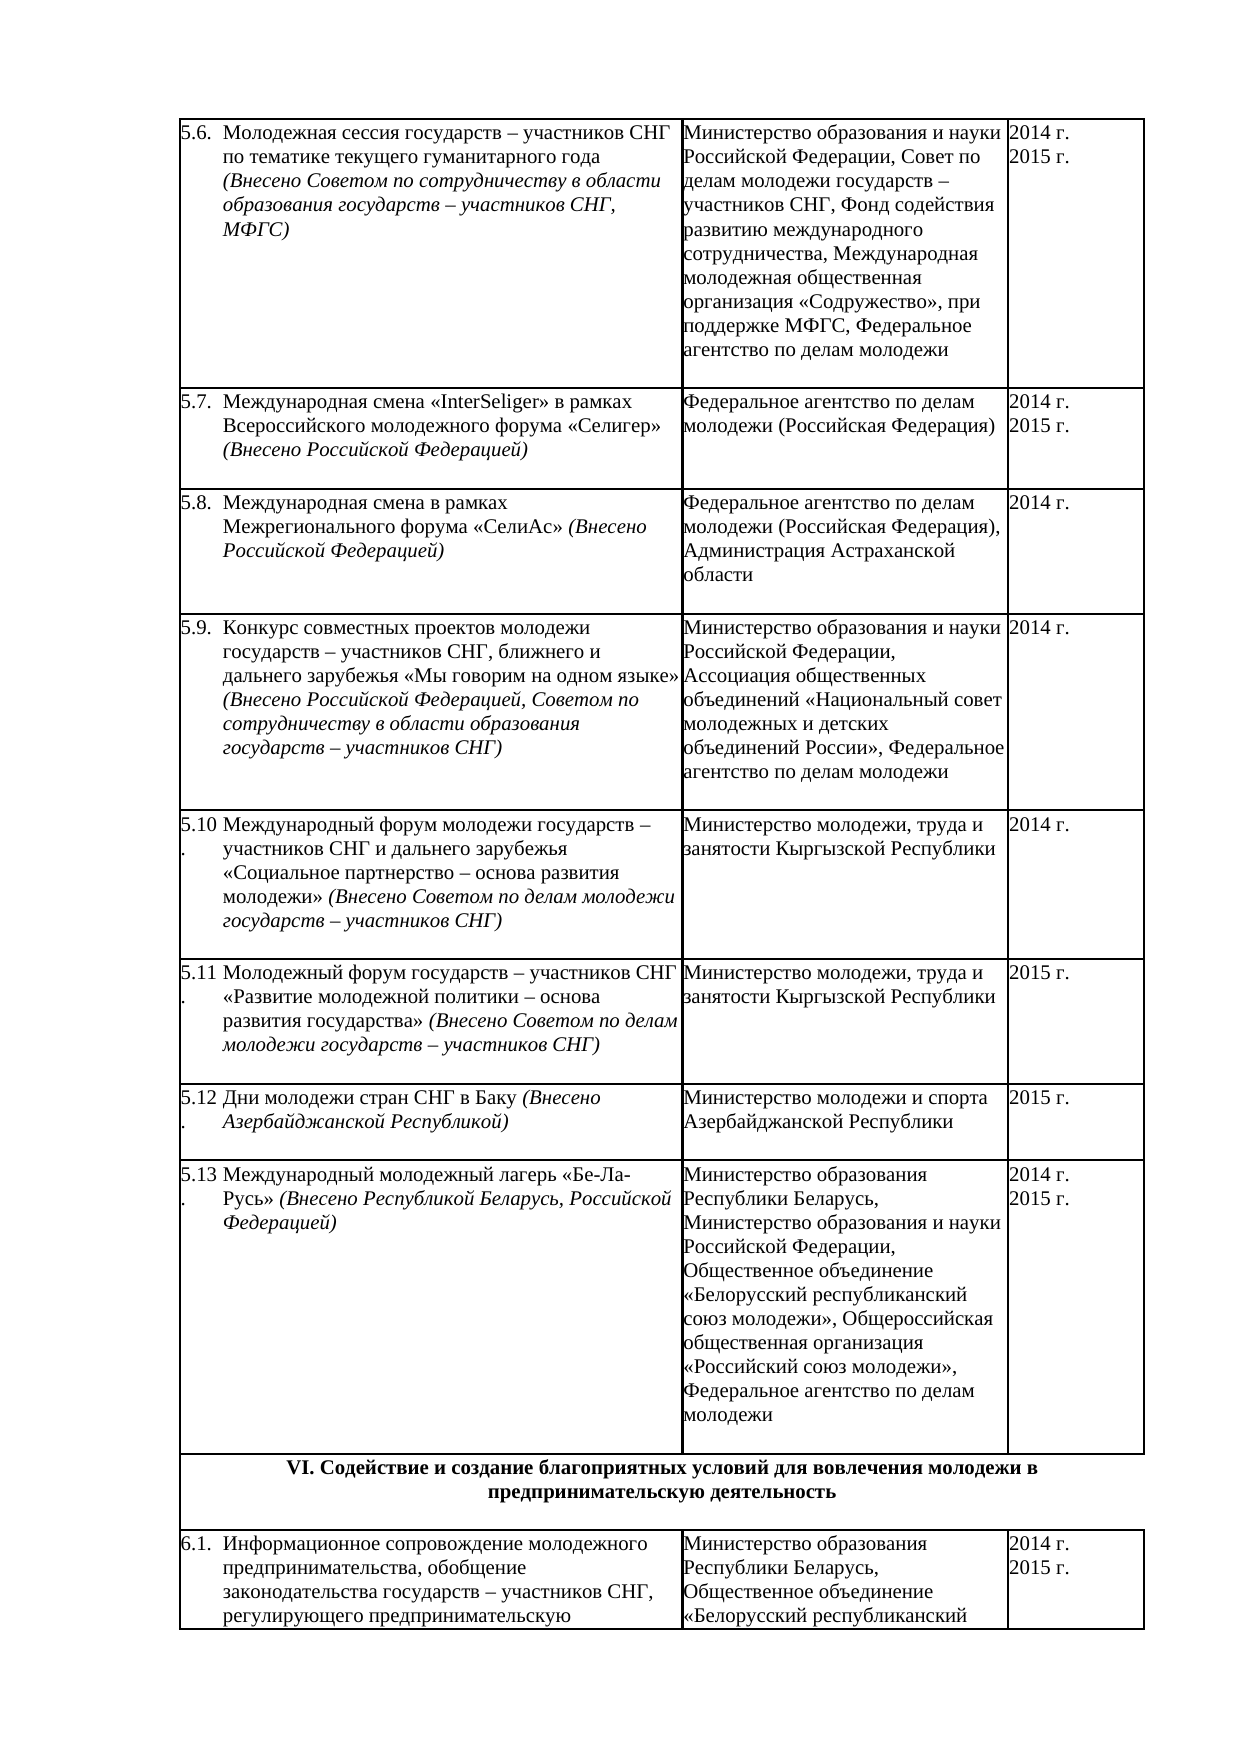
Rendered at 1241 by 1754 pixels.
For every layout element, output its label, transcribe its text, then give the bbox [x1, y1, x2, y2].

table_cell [222, 1531, 681, 1627]
table_cell 2015 г. [1009, 1085, 1143, 1159]
table_cell Дни молодежи стран СНГ в Баку (Внесено Азербайджанской Республикой) [222, 1085, 681, 1159]
table_cell 2014 г. 2015 г. [1009, 120, 1143, 387]
table_cell Министерство молодежи, труда и занятости Кыргызской Республики [684, 960, 1007, 1083]
table_cell 5.11. [181, 960, 222, 1083]
table_cell 2014 г. [1009, 490, 1143, 612]
table_cell Министерство молодежи, труда и занятости Кыргызской Республики [684, 811, 1007, 958]
table_cell Федеральное агентство по делам молодежи (Российская Федерация) [684, 389, 1007, 488]
table_cell 2014 г. 2015 г. [1009, 1531, 1143, 1627]
table_cell 5.12. [181, 1085, 222, 1159]
table_cell 2014 г. 2015 г. [1009, 389, 1143, 488]
table_cell 2014 г. [1009, 811, 1143, 958]
table_cell Министерство молодежи и спорта Азербайджанской Республики [684, 1085, 1007, 1159]
table_cell 2015 г. [1009, 960, 1143, 1083]
table_cell Международный форум молодежи государств – участников СНГ и дальнего зарубежья «Социальное партнерство – основа развития молодежи» (Внесено Советом по делам молодежи государств – участников СНГ) [222, 811, 681, 958]
table_cell Министерство образования Республики Беларусь, Министерство образования и науки Российской Федерации, Общественное объединение «Белорусский республиканский союз молодежи», Общероссийская общественная организация «Российский союз молодежи», Федеральное агентство по делам молодежи [684, 1161, 1007, 1452]
table_cell Министерство образования и науки Российской Федерации, Ассоциация общественных объединений «Национальный совет молодежных и детских объединений России», Федеральное агентство по делам молодежи [684, 615, 1007, 809]
table_cell 6.1. [181, 1531, 222, 1627]
table_cell 5.7. [181, 389, 222, 488]
table_cell Молодежная сессия государств – участников СНГ по тематике текущего гуманитарного года (Внесено Советом по сотрудничеству в области образования государств – участников СНГ, МФГС) [222, 120, 681, 387]
table_cell Федеральное агентство по делам молодежи (Российская Федерация), Администрация Астраханской области [684, 490, 1007, 612]
table_cell 5.8. [181, 490, 222, 612]
table_cell 2014 г. 2015 г. [1009, 1161, 1143, 1452]
table_cell Международная смена в рамках Межрегионального форума «СелиАс» (Внесено Российской Федерацией) [222, 490, 681, 612]
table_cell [684, 1531, 1007, 1627]
table_cell 5.6. [181, 120, 222, 387]
table_cell Молодежный форум государств – участников СНГ «Развитие молодежной политики – основа развития государства» (Внесено Советом по делам молодежи государств – участников СНГ) [222, 960, 681, 1083]
table_cell Министерство образования и науки Российской Федерации, Совет по делам молодежи государств – участников СНГ, Фонд содействия развитию международного сотрудничества, Международная молодежная общественная организация «Содружество», при поддержке МФГС, Федеральное агентство по делам молодежи [684, 120, 1007, 387]
table_cell VI. Содействие и создание благоприятных условий для вовлечения молодежи в предпринимательскую деятельность [181, 1455, 1144, 1529]
table_cell 5.9. [181, 615, 222, 809]
table_cell Международный молодежный лагерь «Бе-Ла-Русь» (Внесено Республикой Беларусь, Российской Федерацией) [222, 1161, 681, 1452]
table_cell Международная смена «InterSeliger» в рамках Всероссийского молодежного форума «Селигер» (Внесено Российской Федерацией) [222, 389, 681, 488]
table_cell Конкурс совместных проектов молодежи государств – участников СНГ, ближнего и дальнего зарубежья «Мы говорим на одном языке» (Внесено Российской Федерацией, Советом по сотрудничеству в области образования государств – участников СНГ) [222, 615, 681, 809]
table_cell 5.10. [181, 811, 222, 958]
table_cell 5.13. [181, 1161, 222, 1452]
table_cell 2014 г. [1009, 615, 1143, 809]
